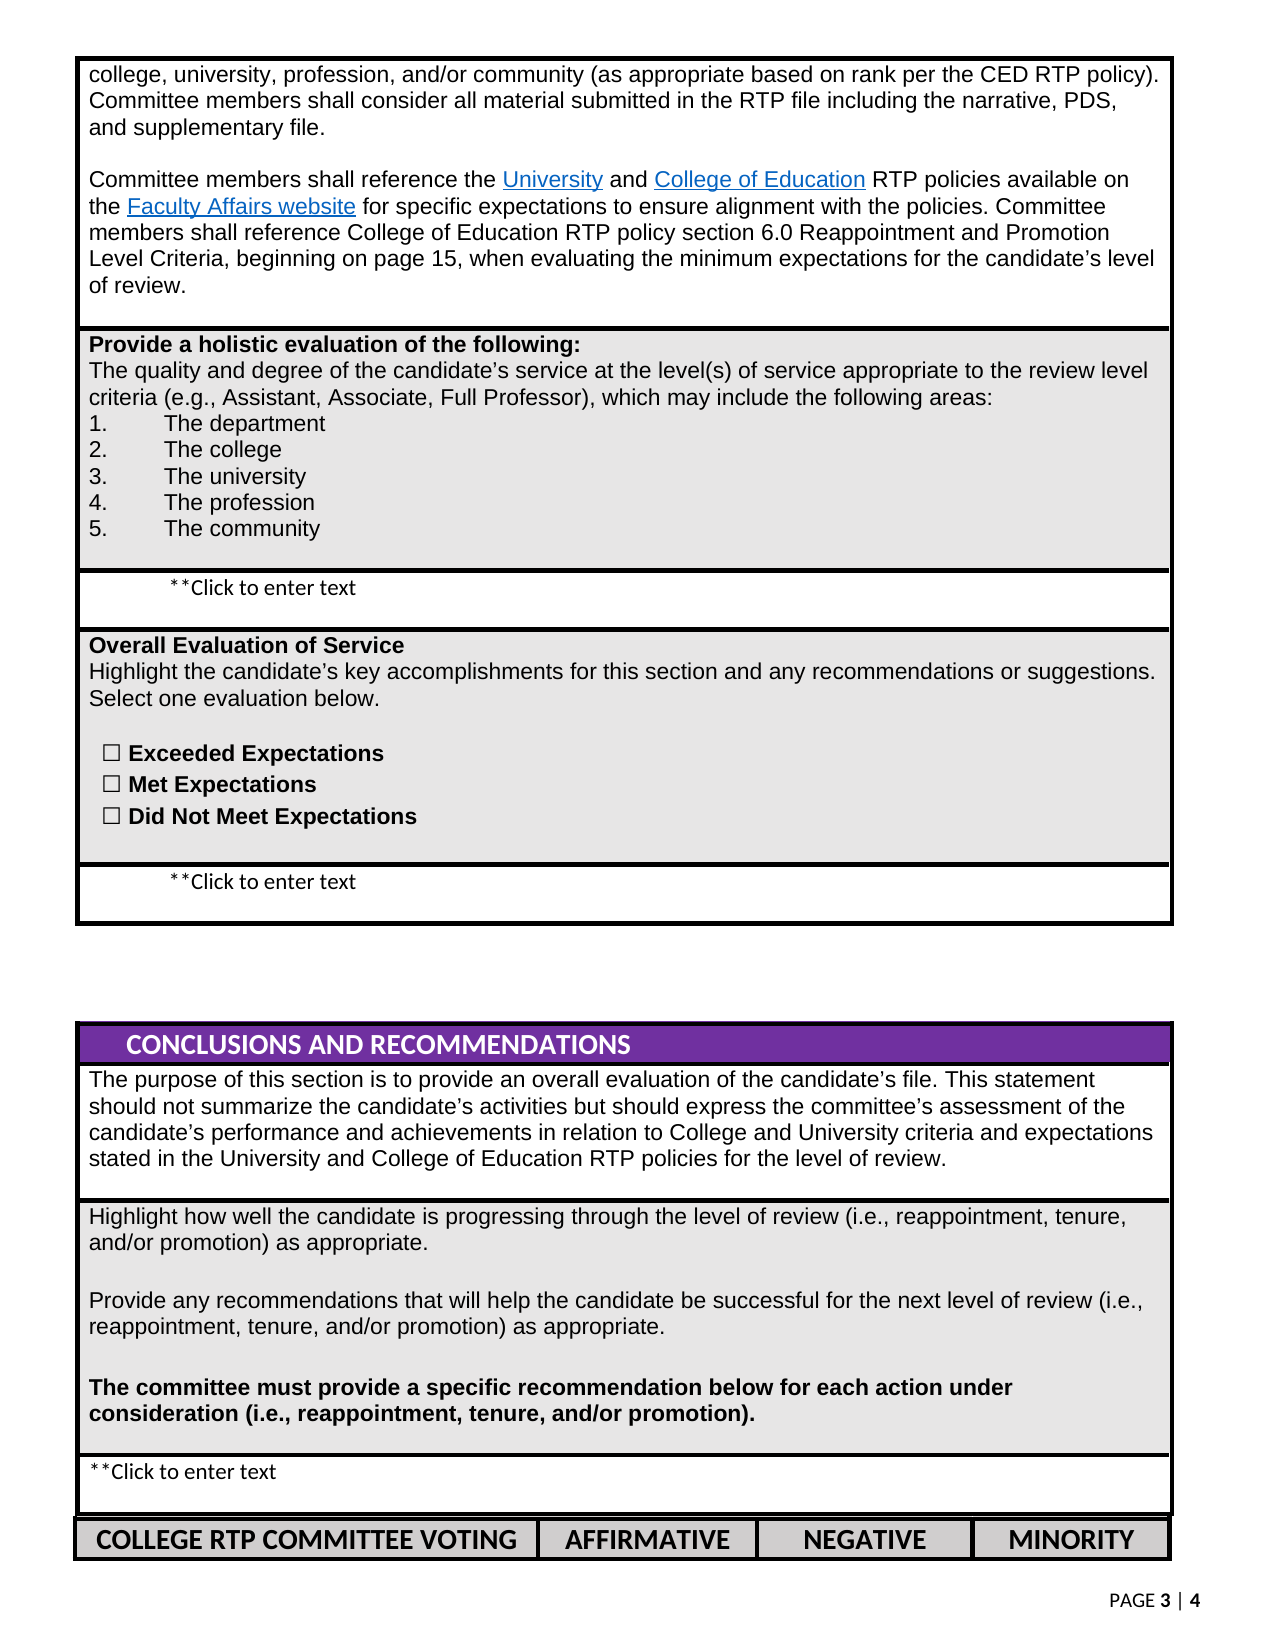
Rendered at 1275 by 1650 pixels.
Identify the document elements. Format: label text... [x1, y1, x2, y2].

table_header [77, 1521, 536, 1557]
table_header MINORITY REPORT [975, 1521, 1167, 1557]
table_cell Highlight how well the candidate is progressing through the level of review (i.e., reappointment, tenure, and/or promotion) as appropriate. Provide any recommendations that will help the candidate be successful for the next level of review (i.e., reappointment, tenure, and/or promotion) as appropriate. The committee must provide a specific recommendation below for each action under consideration (i.e., reappointment, tenure, and/or promotion). [80, 1198, 1170, 1453]
table_header NEGATIVE VOTES [759, 1521, 970, 1557]
table_cell Provide a holistic evaluation of the following: The quality and degree of the candidate’s service at the level(s) of service appropriate to the review level criteria (e.g., Assistant, Associate, Full Professor), which may include the following areas: The department The college The university The profession The community [80, 326, 1170, 568]
table_header AFFIRMATIVE VOTES [540, 1521, 755, 1557]
table_cell [80, 568, 1170, 627]
table_cell Overall Evaluation of Service Highlight the candidate’s key accomplishments for this section and any recommendations or suggestions. Select one evaluation below. Exceeded Expectations Met Expectations Did Not Meet Expectations [80, 627, 1170, 862]
table_cell [80, 1453, 1170, 1512]
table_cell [80, 61, 1170, 326]
table_header CONCLUSIONS AND RECOMMENDATIONS [80, 1026, 1170, 1062]
table_cell [80, 862, 1170, 921]
table_cell The purpose of this section is to provide an overall evaluation of the candidate’s file. This statement should not summarize the candidate’s activities but should express the committee’s assessment of the candidate’s performance and achievements in relation to College and University criteria and expectations stated in the University and College of Education RTP policies for the level of review. [80, 1062, 1170, 1198]
